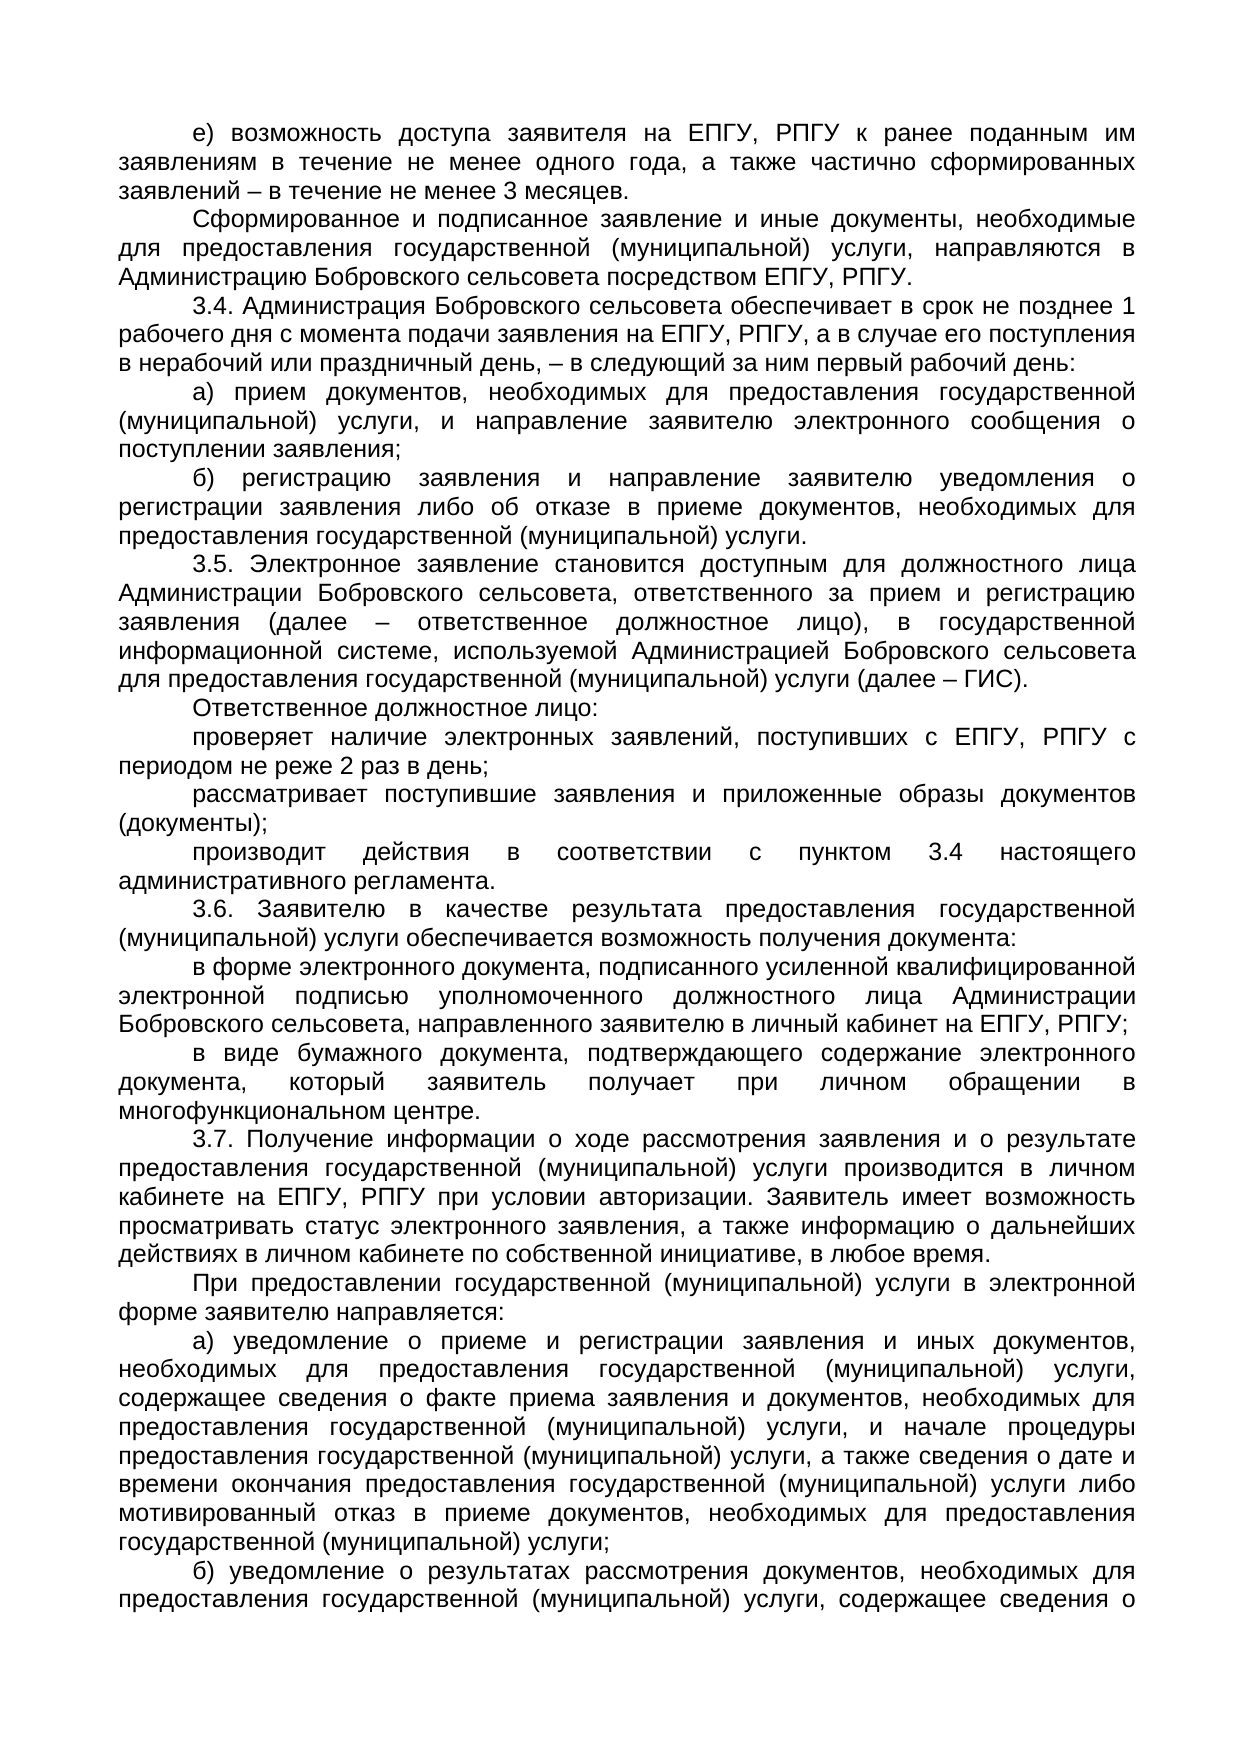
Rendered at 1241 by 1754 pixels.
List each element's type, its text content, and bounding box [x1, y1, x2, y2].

text 3.7. Получение информации о ходе рассмотрения заявления и о результате предоставления государственной (муниципальной) услуги производится в личном кабинете на ЕПГУ, РПГУ при условии авторизации. Заявитель имеет возможность просматривать статус электронного заявления, а также информацию о дальнейших действиях в личном кабинете по собственной инициативе, в любое время. [118, 1124, 1137, 1268]
text а) прием документов, необходимых для предоставления государственной (муниципальной) услуги, и направление заявителю электронного сообщения о поступлении заявления; [118, 377, 1137, 463]
text б) регистрацию заявления и направление заявителю уведомления о регистрации заявления либо об отказе в приеме документов, необходимых для предоставления государственной (муниципальной) услуги. [118, 463, 1137, 549]
text в виде бумажного документа, подтверждающего содержание электронного документа, который заявитель получает при личном обращении в многофункциональном центре. [118, 1038, 1137, 1124]
text Ответственное должностное лицо: [118, 693, 1137, 722]
text 3.5. Электронное заявление становится доступным для должностного лица Администрации Бобровского сельсовета, ответственного за прием и регистрацию заявления (далее – ответственное должностное лицо), в государственной информационной системе, используемой Администрацией Бобровского сельсовета для предоставления государственной (муниципальной) услуги (далее – ГИС). [118, 549, 1137, 693]
text производит действия в соответствии с пунктом 3.4 настоящего административного регламента. [118, 837, 1137, 894]
text а) уведомление о приеме и регистрации заявления и иных документов, необходимых для предоставления государственной (муниципальной) услуги, содержащее сведения о факте приема заявления и документов, необходимых для предоставления государственной (муниципальной) услуги, и начале процедуры предоставления государственной (муниципальной) услуги, а также сведения о дате и времени окончания предоставления государственной (муниципальной) услуги либо мотивированный отказ в приеме документов, необходимых для предоставления государственной (муниципальной) услуги; [118, 1326, 1137, 1556]
text в форме электронного документа, подписанного усиленной квалифицированной электронной подписью уполномоченного должностного лица Администрации Бобровского сельсовета, направленного заявителю в личный кабинет на ЕПГУ, РПГУ; [118, 952, 1137, 1038]
text 3.6. Заявителю в качестве результата предоставления государственной (муниципальной) услуги обеспечивается возможность получения документа: [118, 894, 1137, 952]
text При предоставлении государственной (муниципальной) услуги в электронной форме заявителю направляется: [118, 1268, 1137, 1326]
text е) возможность доступа заявителя на ЕПГУ, РПГУ к ранее поданным им заявлениям в течение не менее одного года, а также частично сформированных заявлений – в течение не менее 3 месяцев. [118, 118, 1137, 204]
text Сформированное и подписанное заявление и иные документы, необходимые для предоставления государственной (муниципальной) услуги, направляются в Администрацию Бобровского сельсовета посредством ЕПГУ, РПГУ. [118, 204, 1137, 291]
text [118, 1556, 1137, 1613]
text проверяет наличие электронных заявлений, поступивших с ЕПГУ, РПГУ с периодом не реже 2 раз в день; [118, 722, 1137, 779]
text 3.4. Администрация Бобровского сельсовета обеспечивает в срок не позднее 1 рабочего дня с момента подачи заявления на ЕПГУ, РПГУ, а в случае его поступления в нерабочий или праздничный день, – в следующий за ним первый рабочий день: [118, 291, 1137, 377]
text рассматривает поступившие заявления и приложенные образы документов (документы); [118, 779, 1137, 837]
